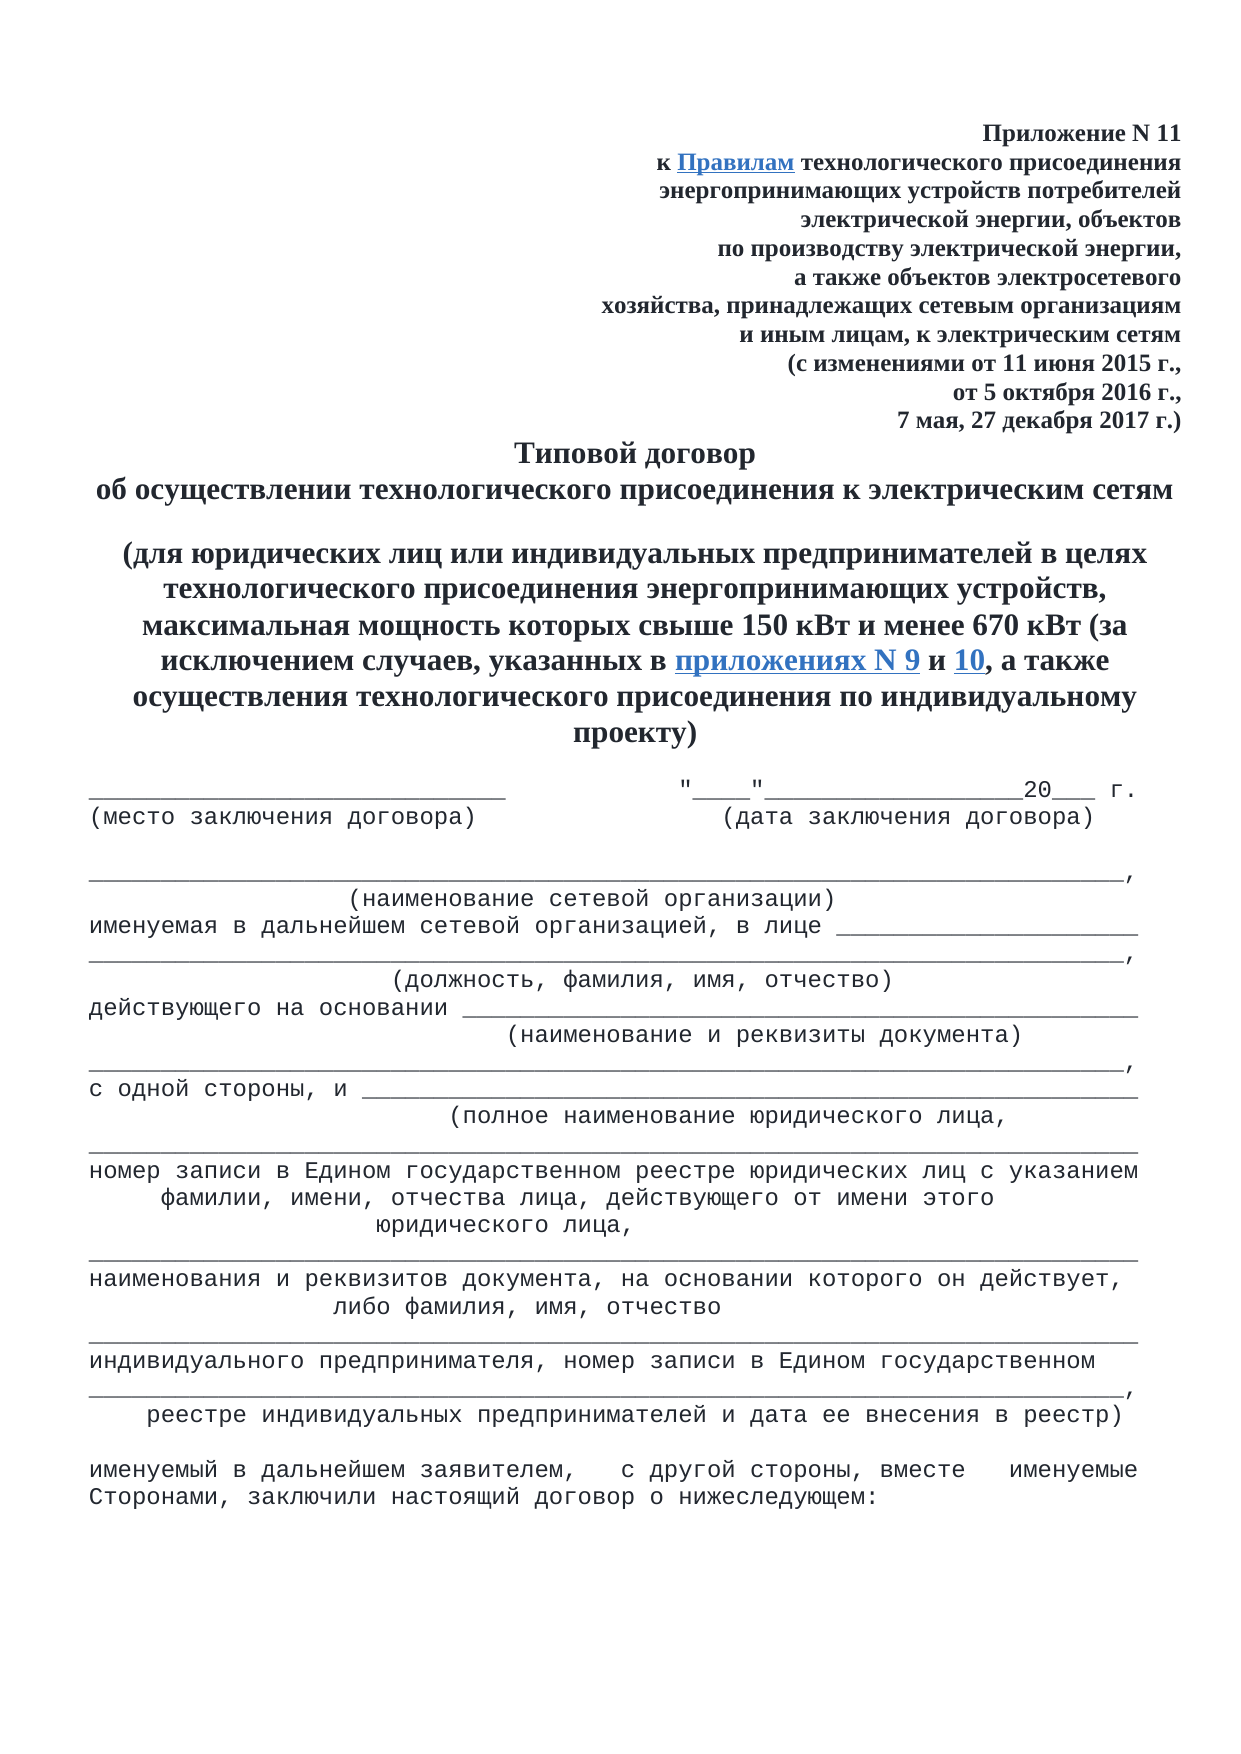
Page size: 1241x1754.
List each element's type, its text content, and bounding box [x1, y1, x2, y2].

text ________________________________________________________________________, [89, 941, 1181, 968]
text Приложение N 11 к Правилам технологического присоединения энергопринимающих устройств потребителей электрической энергии, объектов по производству электрической энергии, а также объектов электросетевого хозяйства, принадлежащих сетевым организациям и иным лицам, к электрическим сетям (с изменениями от 11 июня 2015 г., [89, 118, 1181, 377]
text _________________________________________________________________________ [89, 1321, 1181, 1348]
text юридического лица, [89, 1212, 1181, 1240]
text _________________________________________________________________________ [89, 1131, 1181, 1158]
text _________________________________________________________________________ [89, 1240, 1181, 1267]
text от 5 октября 2016 г., 7 мая, 27 декабря 2017 г.) [89, 377, 1181, 434]
text ________________________________________________________________________, [89, 1049, 1181, 1077]
text номер записи в Едином государственном реестре юридических лиц с указанием [89, 1158, 1181, 1185]
text (наименование сетевой организации) [89, 886, 1181, 913]
text действующего на основании _______________________________________________ [89, 995, 1181, 1022]
text ________________________________________________________________________, [89, 1376, 1181, 1403]
text наименования и реквизитов документа, на основании которого он действует, [89, 1267, 1181, 1294]
text ________________________________________________________________________, [89, 859, 1181, 886]
text (полное наименование юридического лица, [89, 1104, 1181, 1131]
text (для юридических лиц или индивидуальных предпринимателей в целях технологического присоединения энергопринимающих устройств, максимальная мощность которых свыше 150 кВт и менее 670 кВт (за исключением случаев, указанных в приложениях N 9 и 10, а также осуществления технологического присоединения по индивидуальному проекту) [89, 534, 1181, 749]
text реестре индивидуальных предпринимателей и дата ее внесения в реестр) [89, 1403, 1181, 1430]
text именуемый в дальнейшем заявителем, с другой стороны, вместе именуемые [89, 1458, 1181, 1485]
text Сторонами, заключили настоящий договор о нижеследующем: [89, 1485, 1181, 1512]
text _____________________________ "____"__________________20___ г. [89, 777, 1181, 804]
text с одной стороны, и ______________________________________________________ [89, 1077, 1181, 1104]
text индивидуального предпринимателя, номер записи в Едином государственном [89, 1348, 1181, 1376]
text Типовой договор об осуществлении технологического присоединения к электрическим сетям [89, 434, 1181, 506]
text фамилии, имени, отчества лица, действующего от имени этого [89, 1185, 1181, 1212]
text именуемая в дальнейшем сетевой организацией, в лице _____________________ [89, 913, 1181, 941]
text (должность, фамилия, имя, отчество) [89, 968, 1181, 995]
text (место заключения договора) (дата заключения договора) [89, 804, 1181, 831]
text (наименование и реквизиты документа) [89, 1022, 1181, 1049]
text либо фамилия, имя, отчество [89, 1294, 1181, 1321]
